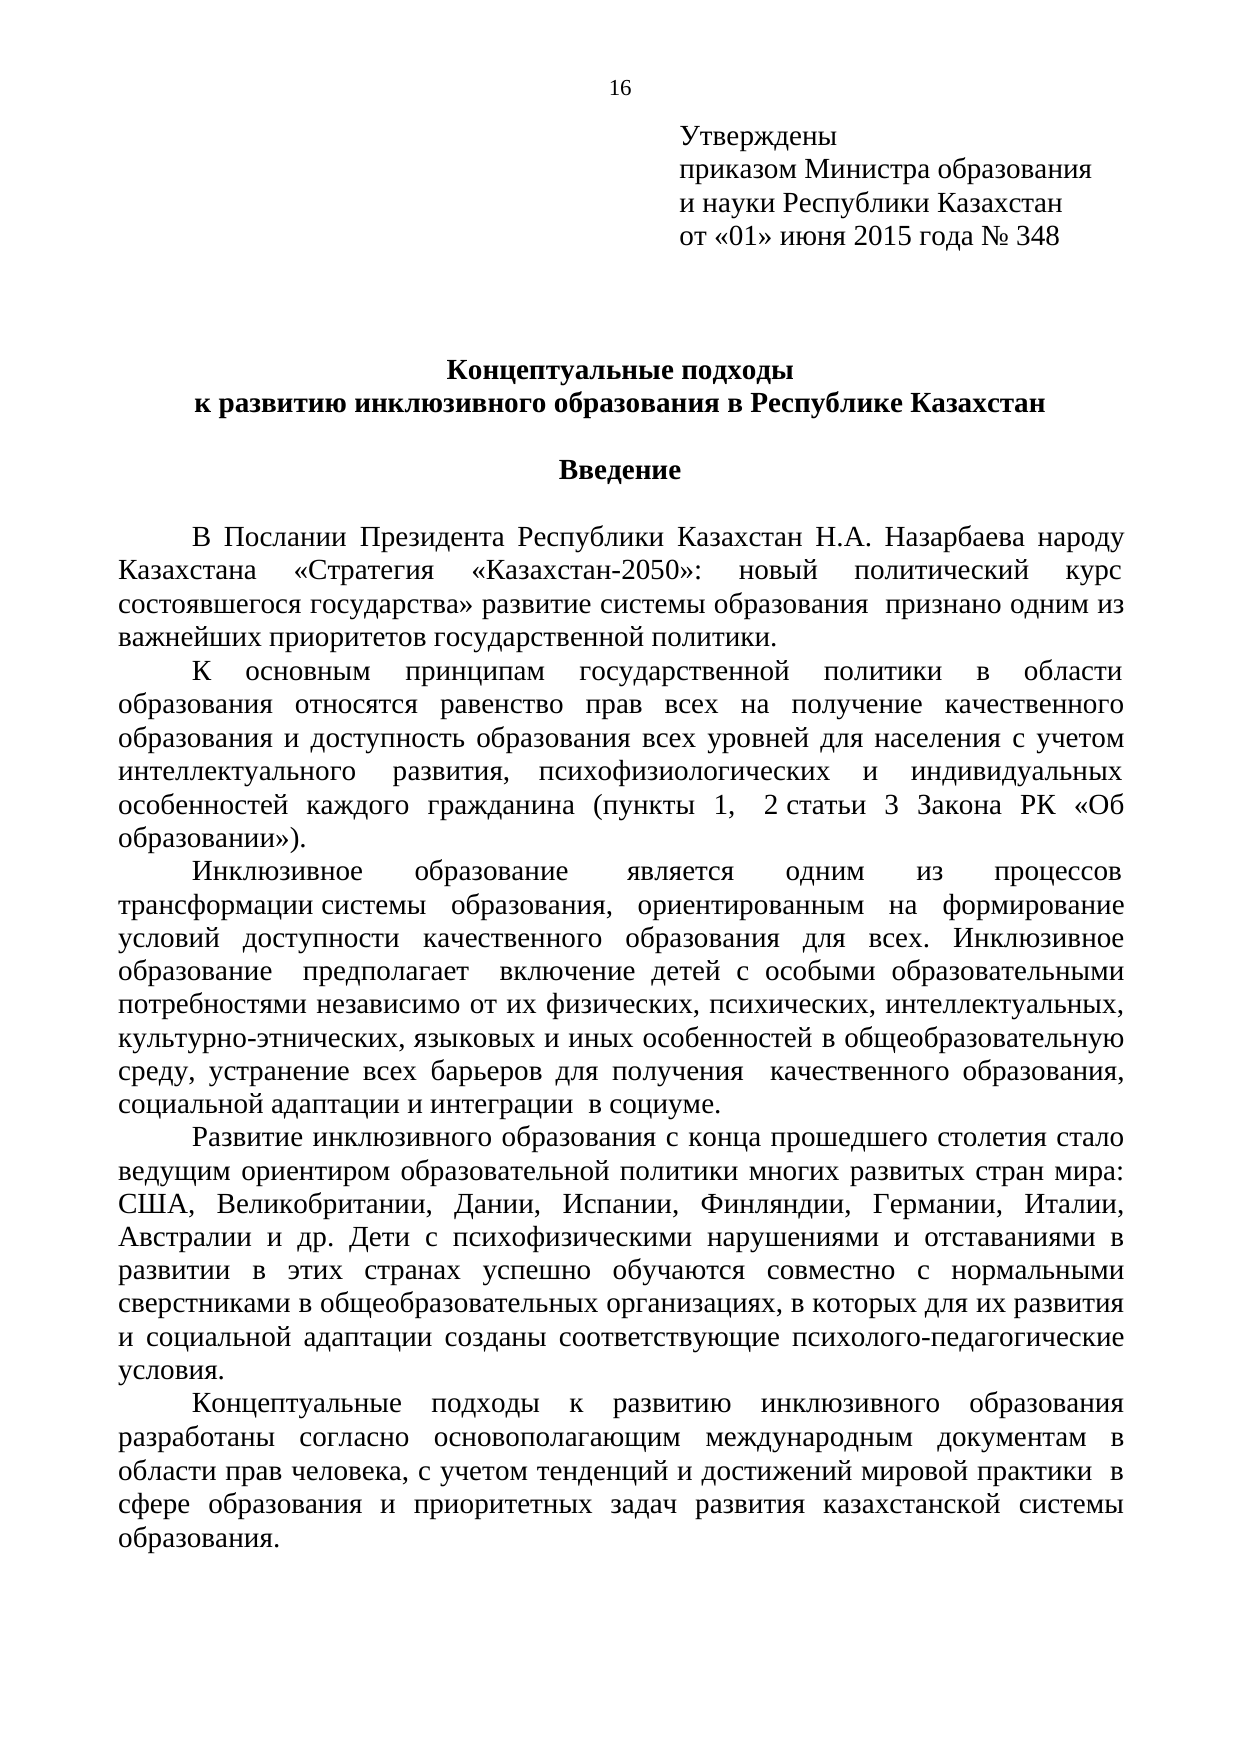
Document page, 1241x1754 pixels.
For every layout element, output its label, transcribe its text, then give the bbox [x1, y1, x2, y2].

text приказом Министра образования и науки Республики Казахстан от «01» июня 2015 года № 348 [679, 152, 1099, 252]
text Инклюзивное образование является одним из процессов трансформации системы образования, ориентированным на формирование условий доступности качественного образования для всех. Инклюзивное образование предполагает включение детей с особыми образовательными потребностями независимо от их физических, психических, интеллектуальных, культурно-этнических, языковых и иных особенностей в общеобразовательную среду, устранение всех барьеров для получения качественного образования, социальной адаптации и интеграции в социуме. [118, 854, 1124, 1120]
text Развитие инклюзивного образования с конца прошедшего столетия стало ведущим ориентиром образовательной политики многих развитых стран мира: США, Великобритании, Дании, Испании, Финляндии, Германии, Италии, Австралии и др. Дети с психофизическими нарушениями и отставаниями в развитии в этих странах успешно обучаются совместно с нормальными сверстниками в общеобразовательных организациях, в которых для их развития и социальной адаптации созданы соответствующие психолого-педагогические условия. [118, 1120, 1124, 1386]
text Утверждены [679, 118, 1154, 152]
text Концептуальные подходы к развитию инклюзивного образования разработаны согласно основополагающим международным документам в области прав человека, с учетом тенденций и достижений мировой практики в сфере образования и приоритетных задач развития казахстанской системы образования. [118, 1386, 1124, 1553]
text Введение [559, 452, 1154, 486]
text В Послании Президента Республики Казахстан Н.А. Назарбаева народу Казахстана «Стратегия «Казахстан-2050»: новый политический курс состоявшегося государства» развитие системы образования признано одним из важнейших приоритетов государственной политики. [118, 519, 1124, 653]
text К основным принципам государственной политики в области образования относятся равенство прав всех на получение качественного образования и доступность образования всех уровней для населения с учетом интеллектуального развития, психофизиологических и индивидуальных особенностей каждого гражданина (пункты 1, 2 статьи 3 Закона РК «Об образовании»). [118, 653, 1124, 854]
text Концептуальные подходы [446, 353, 1154, 386]
text 16 [608, 74, 1154, 100]
text к развитию инклюзивного образования в Республике Казахстан [194, 386, 1154, 419]
